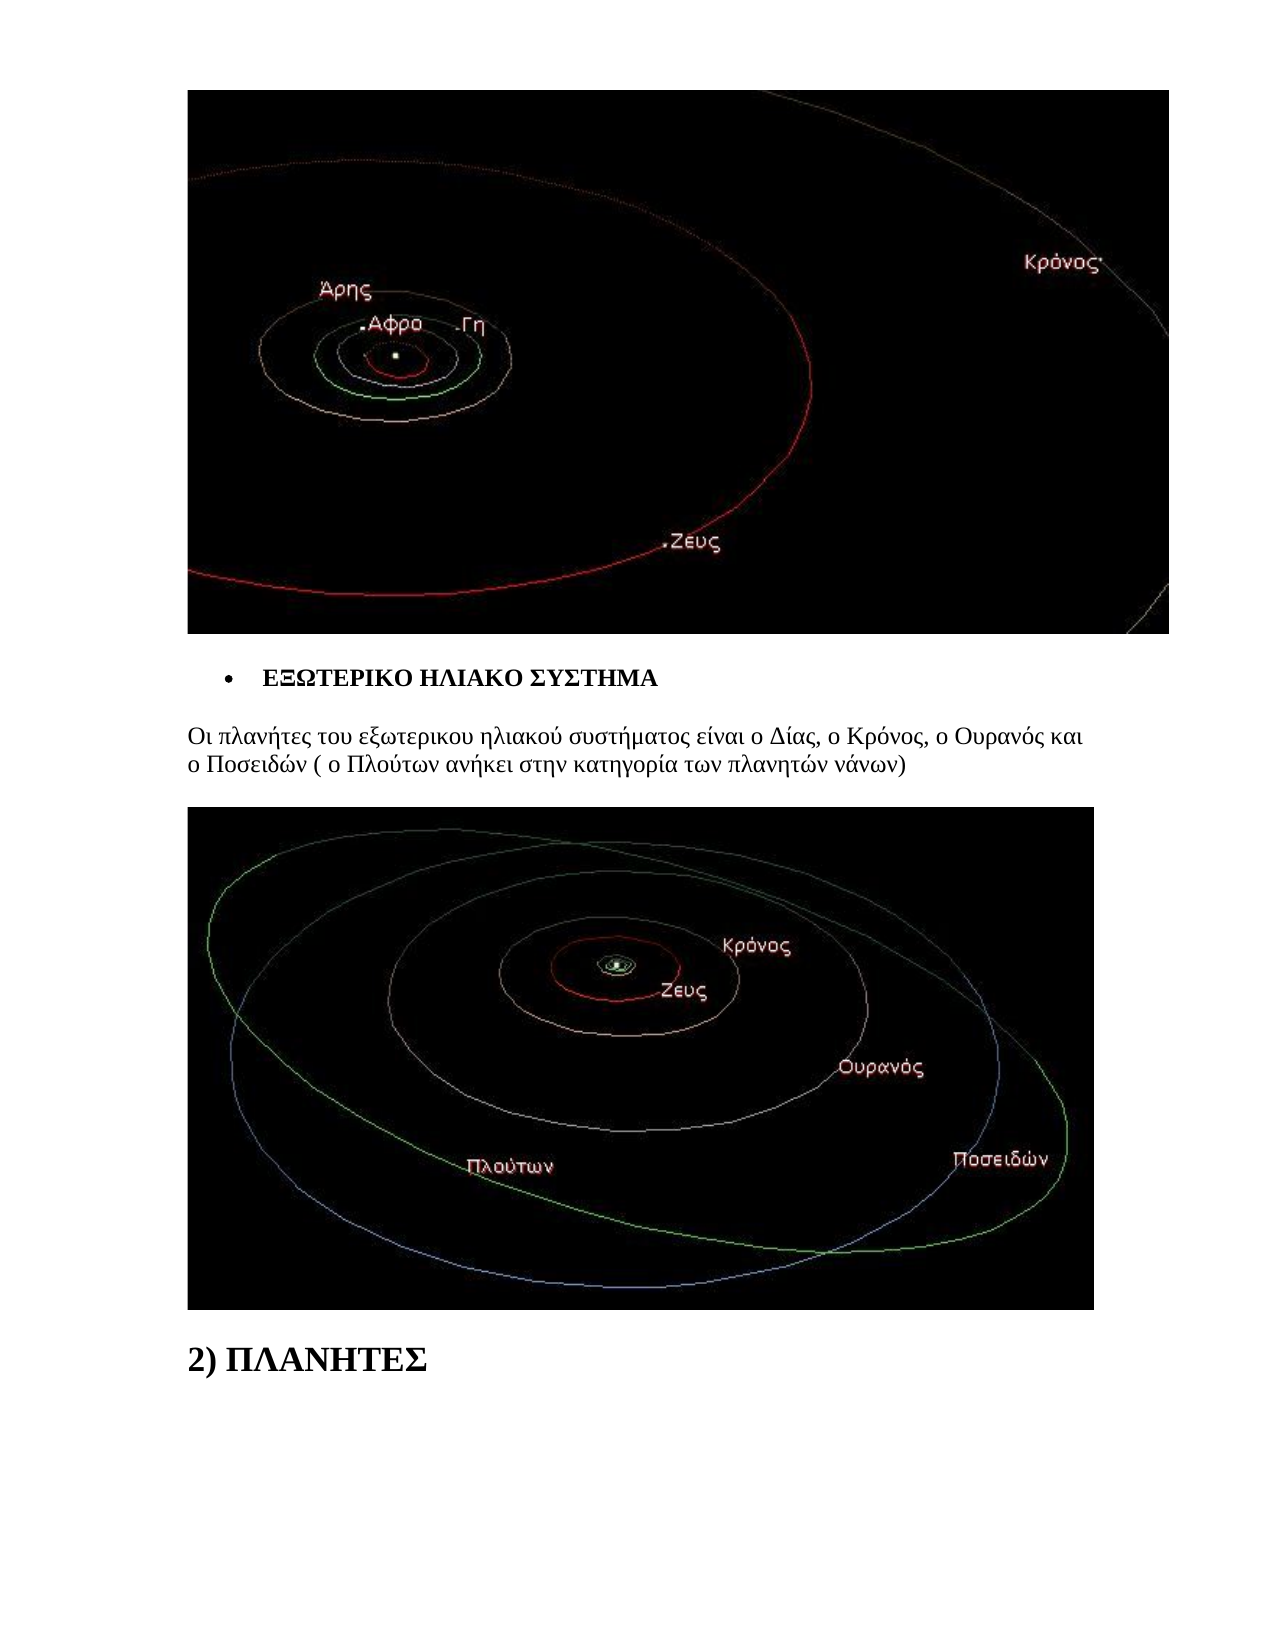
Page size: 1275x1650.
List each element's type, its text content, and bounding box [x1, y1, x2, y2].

picture [187, 807, 1094, 1310]
list ΕΞΩΤΕΡΙΚΟ ΗΛΙΑΚΟ ΣΥΣΤΗΜΑ [225, 663, 1087, 692]
picture [187, 90, 1169, 634]
text 2) ΠΛΑΝΗΤΕΣ [187, 1310, 1087, 1379]
text Οι πλανήτες του εξωτερικου ηλιακού συστήματος είναι ο Δίας, ο Κρόνος, ο Ουρανός και ο Ποσειδών ( ο Πλούτων ανήκει στην κατηγορία των πλανητών νάνων) [187, 721, 1087, 778]
